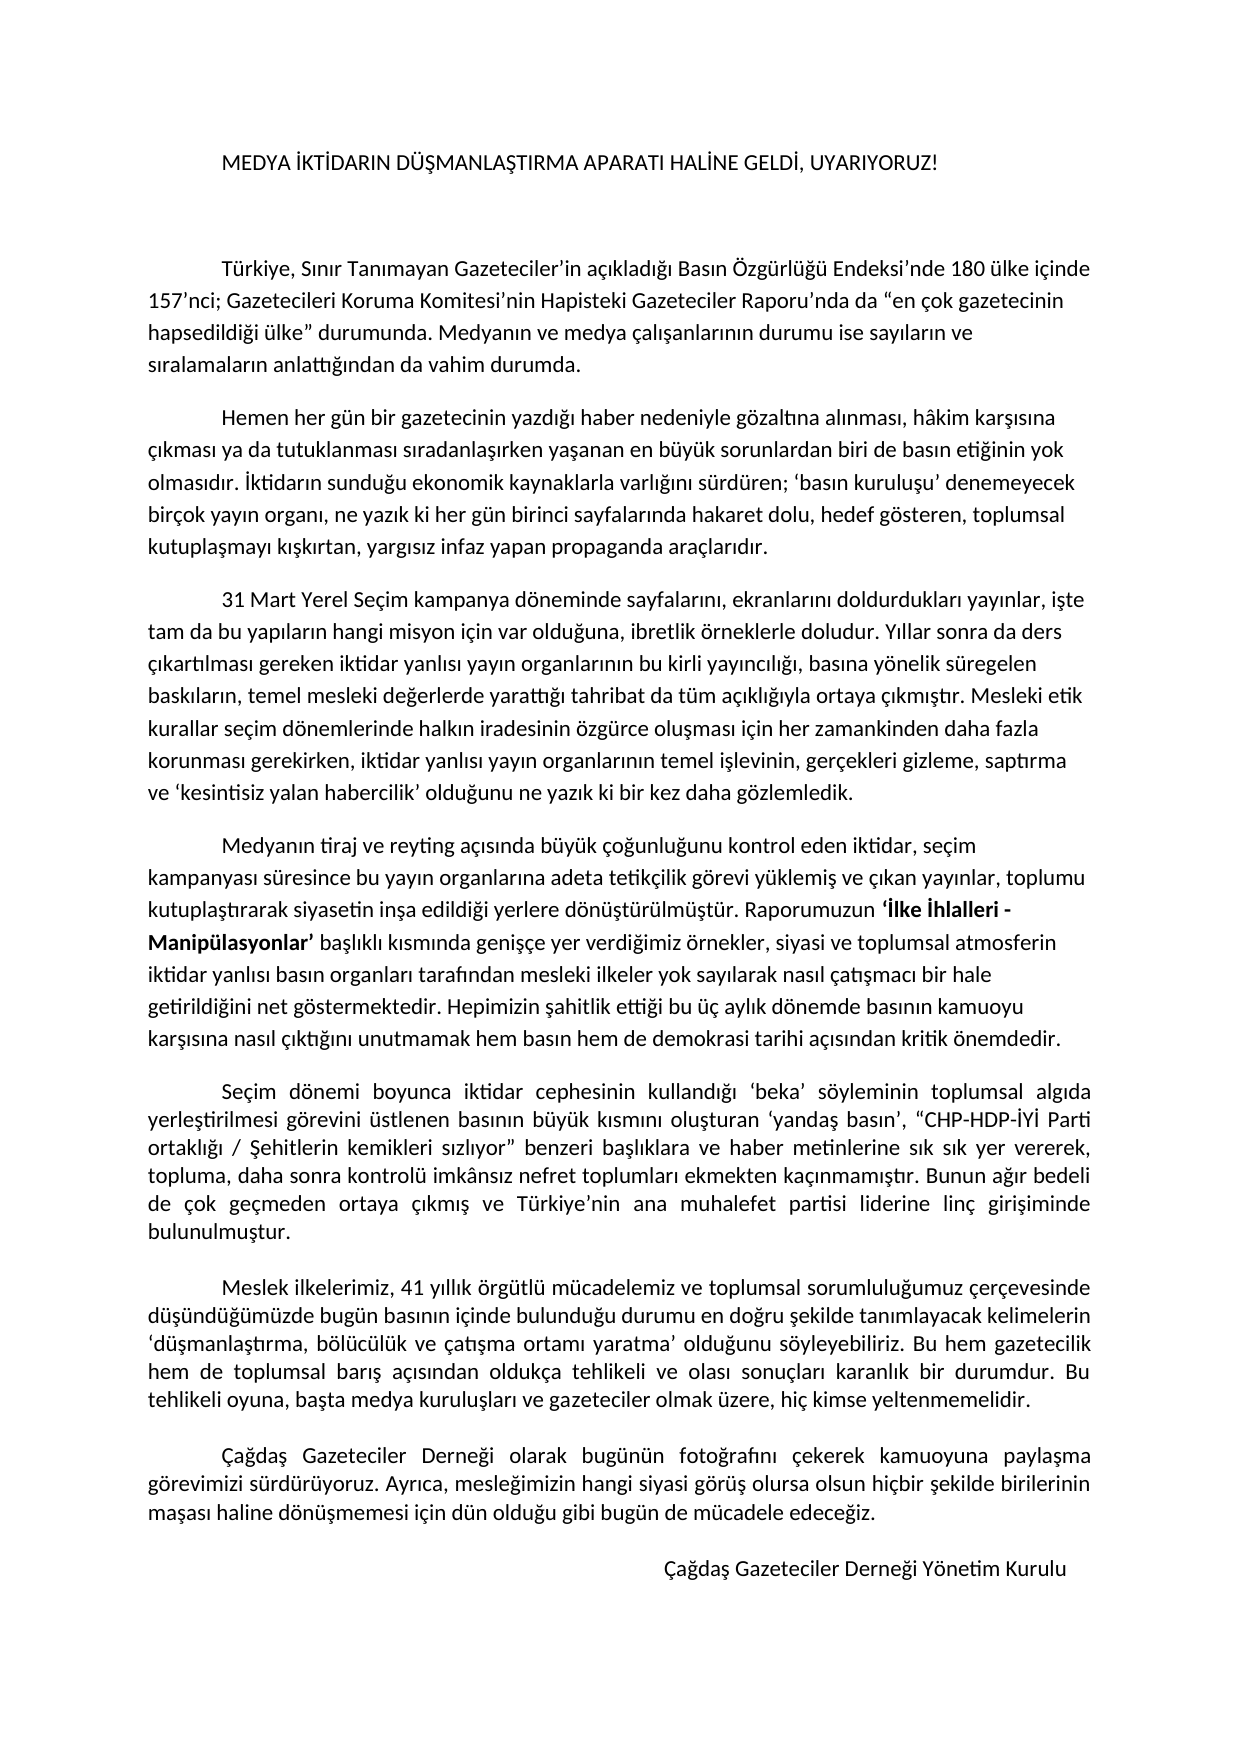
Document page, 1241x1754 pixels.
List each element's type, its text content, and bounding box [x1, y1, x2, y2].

text Çağdaş Gazeteciler Derneği Yönetim Kurulu [148, 1554, 1093, 1582]
text 31 Mart Yerel Seçim kampanya döneminde sayfalarını, ekranlarını doldurdukları yayınlar, işte tam da bu yapıların hangi misyon için var olduğuna, ibretlik örneklerle doludur. Yıllar sonra da ders çıkartılması gereken iktidar yanlısı yayın organlarının bu kirli yayıncılığı, basına yönelik süregelen baskıların, temel mesleki değerlerde yarattığı tahribat da tüm açıklığıyla ortaya çıkmıştır. Mesleki etik kurallar seçim dönemlerinde halkın iradesinin özgürce oluşması için her zamankinden daha fazla korunması gerekirken, iktidar yanlısı yayın organlarının temel işlevinin, gerçekleri gizleme, saptırma ve ‘kesintisiz yalan habercilik’ olduğunu ne yazık ki bir kez daha gözlemledik. [148, 585, 1093, 806]
text Hemen her gün bir gazetecinin yazdığı haber nedeniyle gözaltına alınması, hâkim karşısına çıkması ya da tutuklanması sıradanlaşırken yaşanan en büyük sorunlardan biri de basın etiğinin yok olmasıdır. İktidarın sunduğu ekonomik kaynaklarla varlığını sürdüren; ‘basın kuruluşu’ denemeyecek birçok yayın organı, ne yazık ki her gün birinci sayfalarında hakaret dolu, hedef gösteren, toplumsal kutuplaşmayı kışkırtan, yargısız infaz yapan propaganda araçlarıdır. [148, 403, 1093, 560]
text Meslek ilkelerimiz, 41 yıllık örgütlü mücadelemiz ve toplumsal sorumluluğumuz çerçevesinde düşündüğümüzde bugün basının içinde bulunduğu durumu en doğru şekilde tanımlayacak kelimelerin ‘düşmanlaştırma, bölücülük ve çatışma ortamı yaratma’ olduğunu söyleyebiliriz. Bu hem gazetecilik hem de toplumsal barış açısından oldukça tehlikeli ve olası sonuçları karanlık bir durumdur. Bu tehlikeli oyuna, başta medya kuruluşları ve gazeteciler olmak üzere, hiç kimse yeltenmemelidir. [148, 1273, 1093, 1413]
text MEDYA İKTİDARIN DÜŞMANLAŞTIRMA APARATI HALİNE GELDİ, UYARIYORUZ! [148, 148, 1093, 176]
text Türkiye, Sınır Tanımayan Gazeteciler’in açıkladığı Basın Özgürlüğü Endeksi’nde 180 ülke içinde 157’nci; Gazetecileri Koruma Komitesi’nin Hapisteki Gazeteciler Raporu’nda da “en çok gazetecinin hapsedildiği ülke” durumunda. Medyanın ve medya çalışanlarının durumu ise sayıların ve sıralamaların anlattığından da vahim durumda. [148, 254, 1093, 378]
text Çağdaş Gazeteciler Derneği olarak bugünün fotoğrafını çekerek kamuoyuna paylaşma görevimizi sürdürüyoruz. Ayrıca, mesleğimizin hangi siyasi görüş olursa olsun hiçbir şekilde birilerinin maşası haline dönüşmemesi için dün olduğu gibi bugün de mücadele edeceğiz. [148, 1442, 1093, 1526]
text Seçim dönemi boyunca iktidar cephesinin kullandığı ‘beka’ söyleminin toplumsal algıda yerleştirilmesi görevini üstlenen basının büyük kısmını oluşturan ‘yandaş basın’, “CHP-HDP-İYİ Parti ortaklığı / Şehitlerin kemikleri sızlıyor” benzeri başlıklara ve haber metinlerine sık sık yer vererek, topluma, daha sonra kontrolü imkânsız nefret toplumları ekmekten kaçınmamıştır. Bunun ağır bedeli de çok geçmeden ortaya çıkmış ve Türkiye’nin ana muhalefet partisi liderine linç girişiminde bulunulmuştur. [148, 1077, 1093, 1245]
text Medyanın tiraj ve reyting açısında büyük çoğunluğunu kontrol eden iktidar, seçim kampanyası süresince bu yayın organlarına adeta tetikçilik görevi yüklemiş ve çıkan yayınlar, toplumu kutuplaştırarak siyasetin inşa edildiği yerlere dönüştürülmüştür. Raporumuzun ‘İlke İhlalleri - Manipülasyonlar’ başlıklı kısmında genişçe yer verdiğimiz örnekler, siyasi ve toplumsal atmosferin iktidar yanlısı basın organları tarafından mesleki ilkeler yok sayılarak nasıl çatışmacı bir hale getirildiğini net göstermektedir. Hepimizin şahitlik ettiği bu üç aylık dönemde basının kamuoyu karşısına nasıl çıktığını unutmamak hem basın hem de demokrasi tarihi açısından kritik önemdedir. [148, 831, 1093, 1052]
